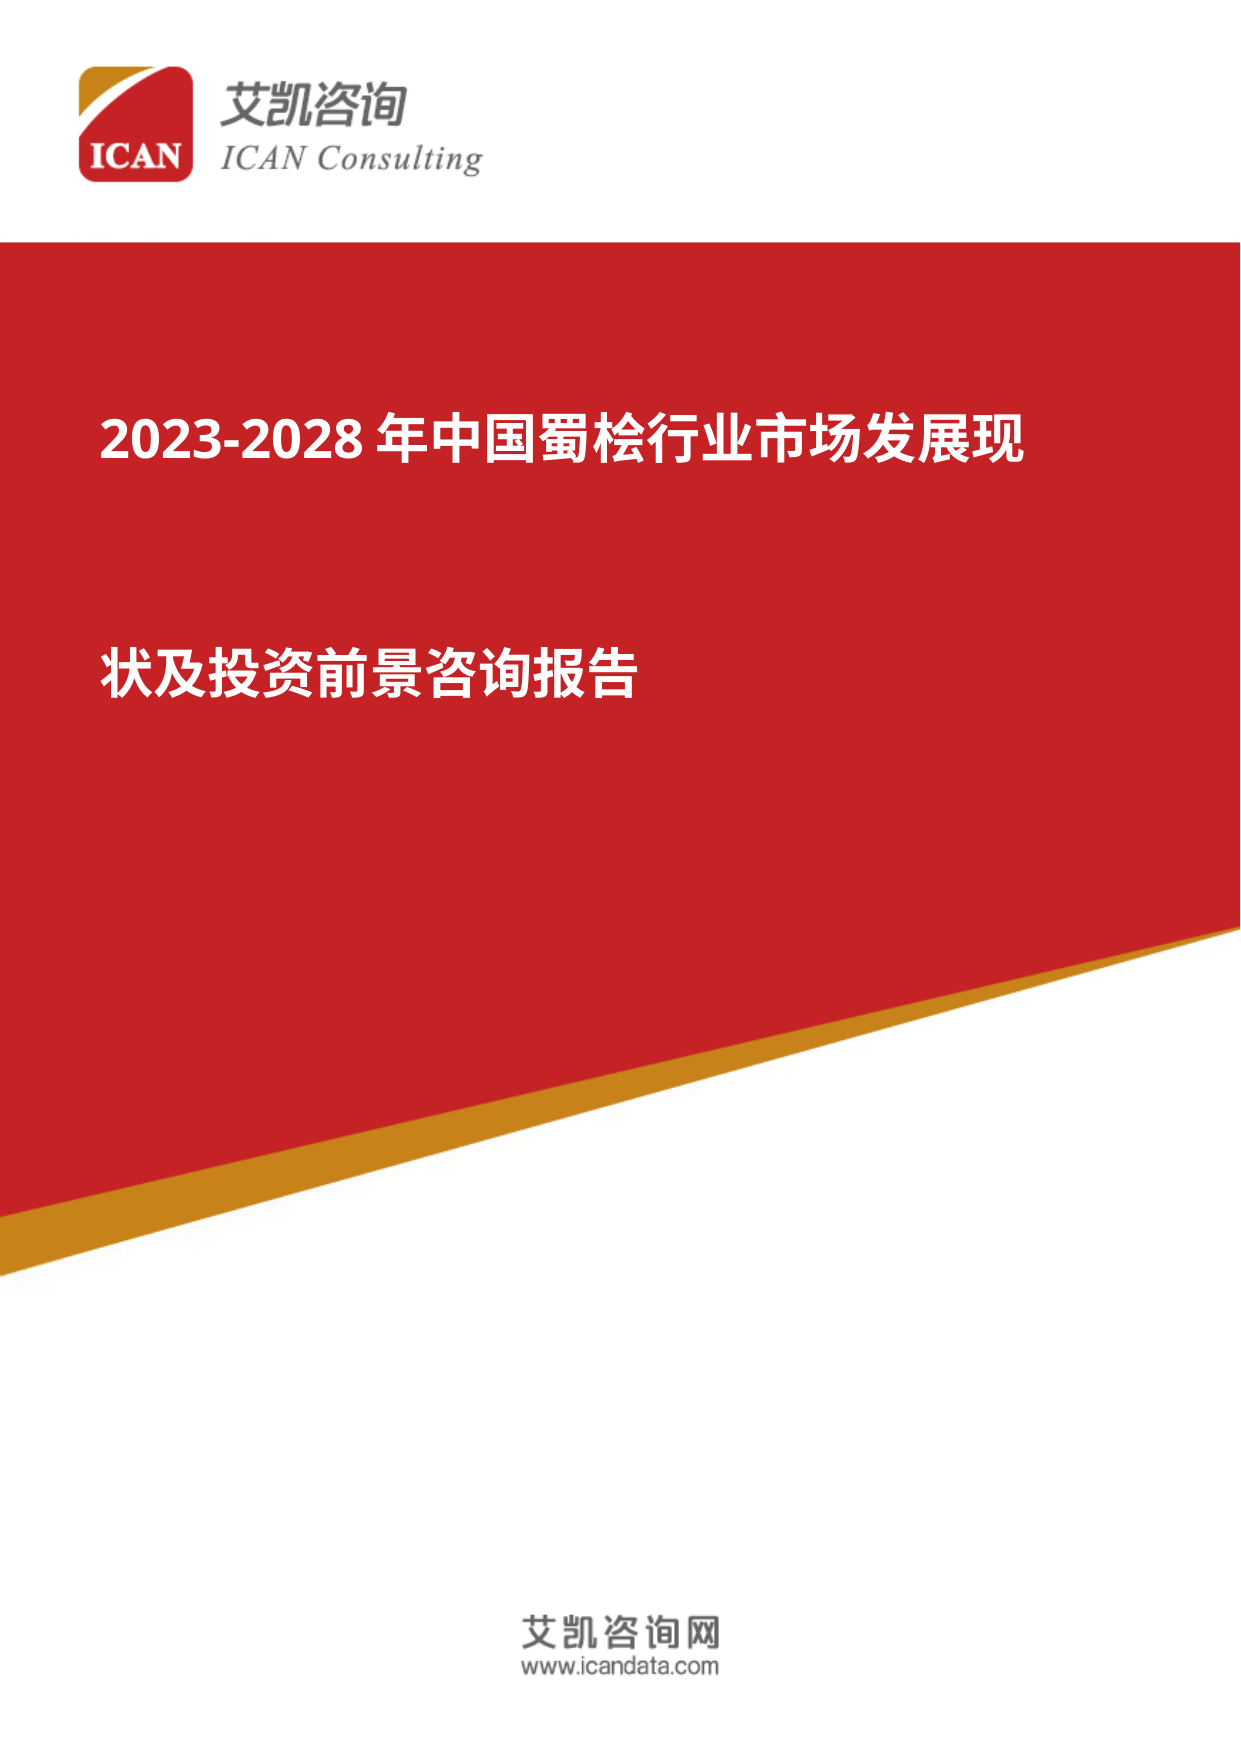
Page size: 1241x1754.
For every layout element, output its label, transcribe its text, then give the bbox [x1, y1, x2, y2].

picture [0, 5, 1241, 1754]
subtitle 2023-2028年中国蜀桧行业市场发展现状及投资前景咨询报告 [99, 386, 1053, 718]
